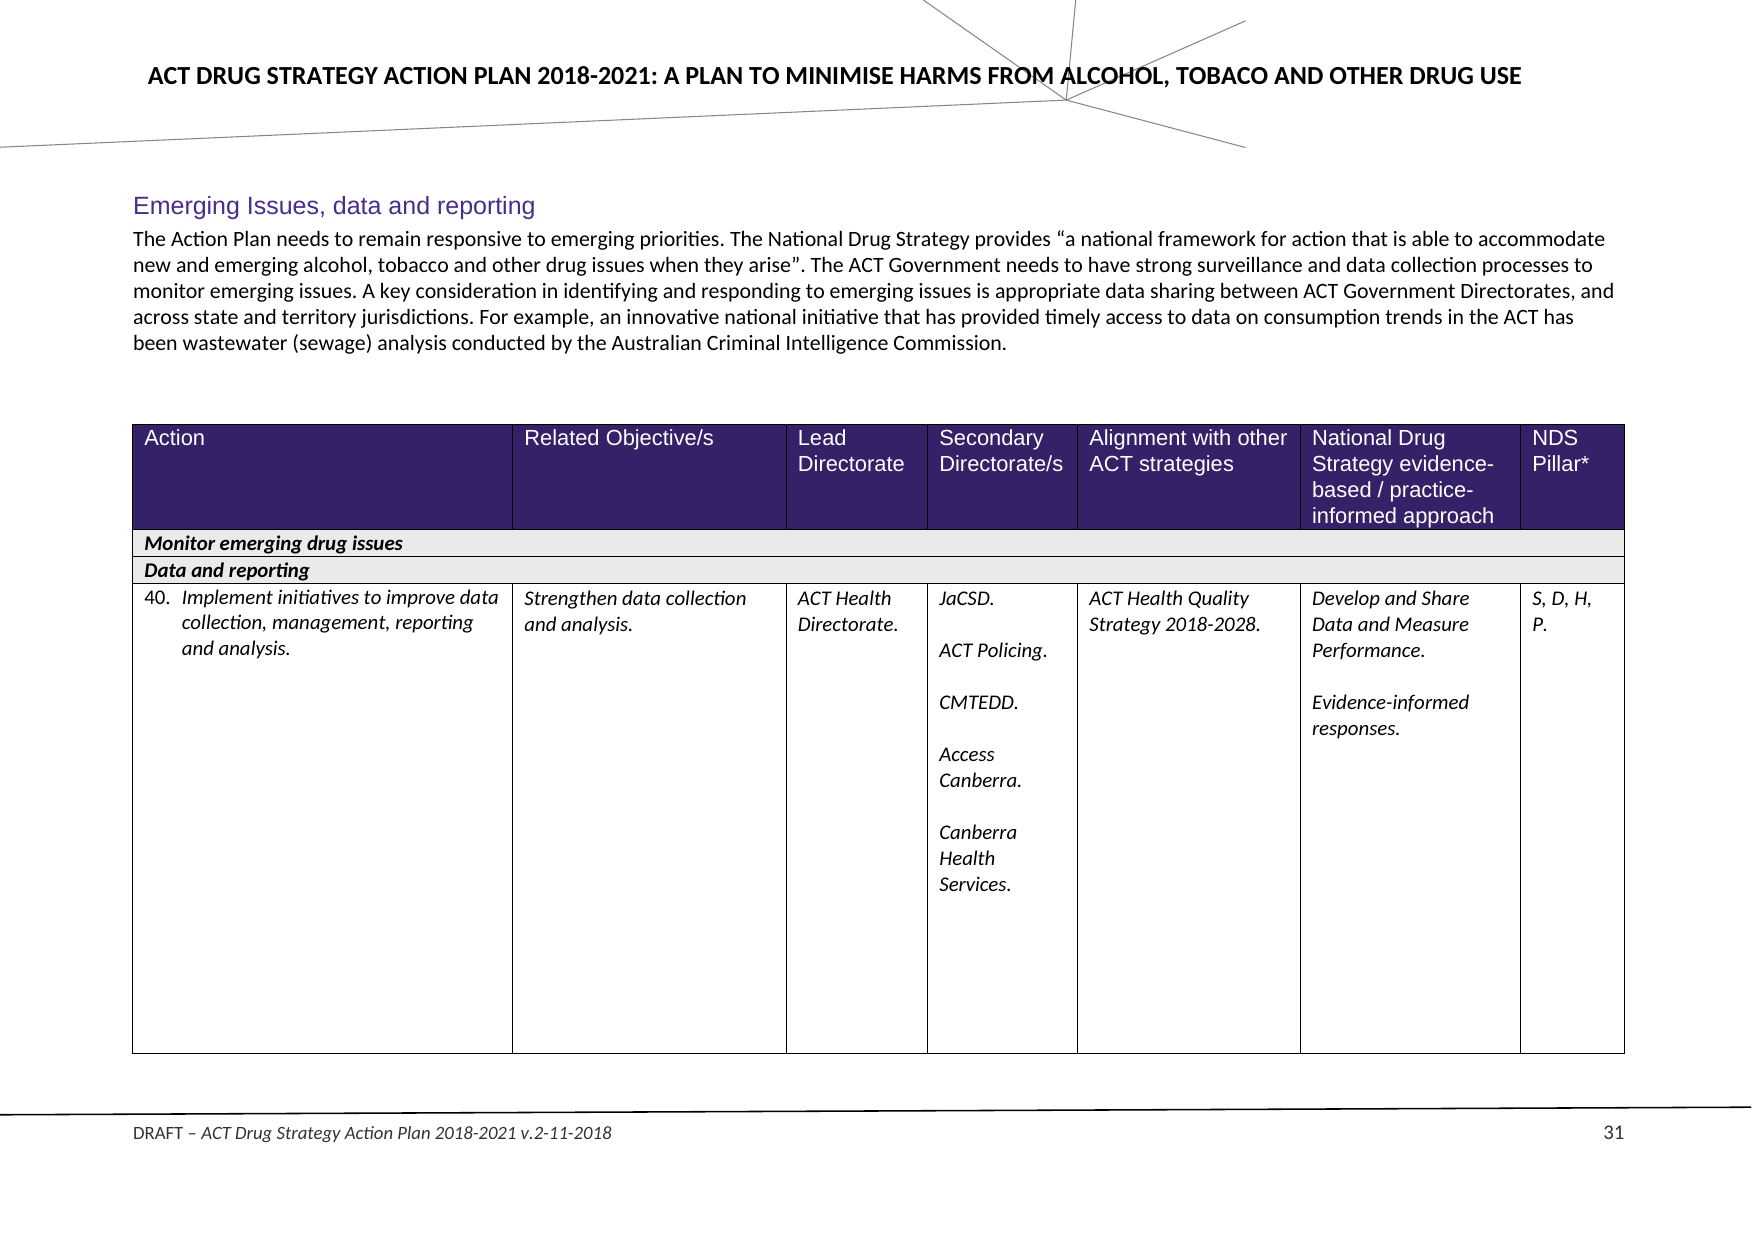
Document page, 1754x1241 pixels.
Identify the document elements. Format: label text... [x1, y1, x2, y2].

table_cell Strengthen data collection and analysis. [513, 584, 786, 1053]
table_header NDS Pillar* [1521, 425, 1624, 529]
table_header National Drug Strategy evidence-based / practice-informed approach [1301, 425, 1520, 529]
table_header Action [133, 425, 512, 529]
table_cell ACT Health Directorate. [787, 584, 927, 1053]
table_header Alignment with other ACT strategies [1078, 425, 1300, 529]
subtitle Emerging Issues, data and reporting [133, 194, 1624, 219]
table_header Lead Directorate [787, 425, 927, 529]
table_cell S, D, H, P. [1521, 584, 1624, 1053]
table_cell Implement initiatives to improve data collection, management, reporting and analysis. [133, 584, 512, 1053]
text The Action Plan needs to remain responsive to emerging priorities. The National Drug Strategy provides “a national framework for action that is able to accommodate new and emerging alcohol, tobacco and other drug issues when they arise”. The ACT Government needs to have strong surveillance and data collection processes to monitor emerging issues. A key consideration in identifying and responding to emerging issues is appropriate data sharing between ACT Government Directorates, and across state and territory jurisdictions. For example, an innovative national initiative that has provided timely access to data on consumption trends in the ACT has been wastewater (sewage) analysis conducted by the Australian Criminal Intelligence Commission. [133, 226, 1624, 356]
table_header Related Objective/s [513, 425, 786, 529]
table_cell JaCSD. ACT Policing. CMTEDD. Access Canberra. Canberra Health Services. [928, 584, 1077, 1053]
table_cell ACT Health Quality Strategy 2018-2028. [1078, 584, 1300, 1053]
table_cell Develop and Share Data and Measure Performance. Evidence-informed responses. [1301, 584, 1520, 1053]
table_cell Data and reporting [133, 557, 1624, 583]
table_header Secondary Directorate/s [928, 425, 1077, 529]
table_cell Monitor emerging drug issues [133, 530, 1624, 556]
